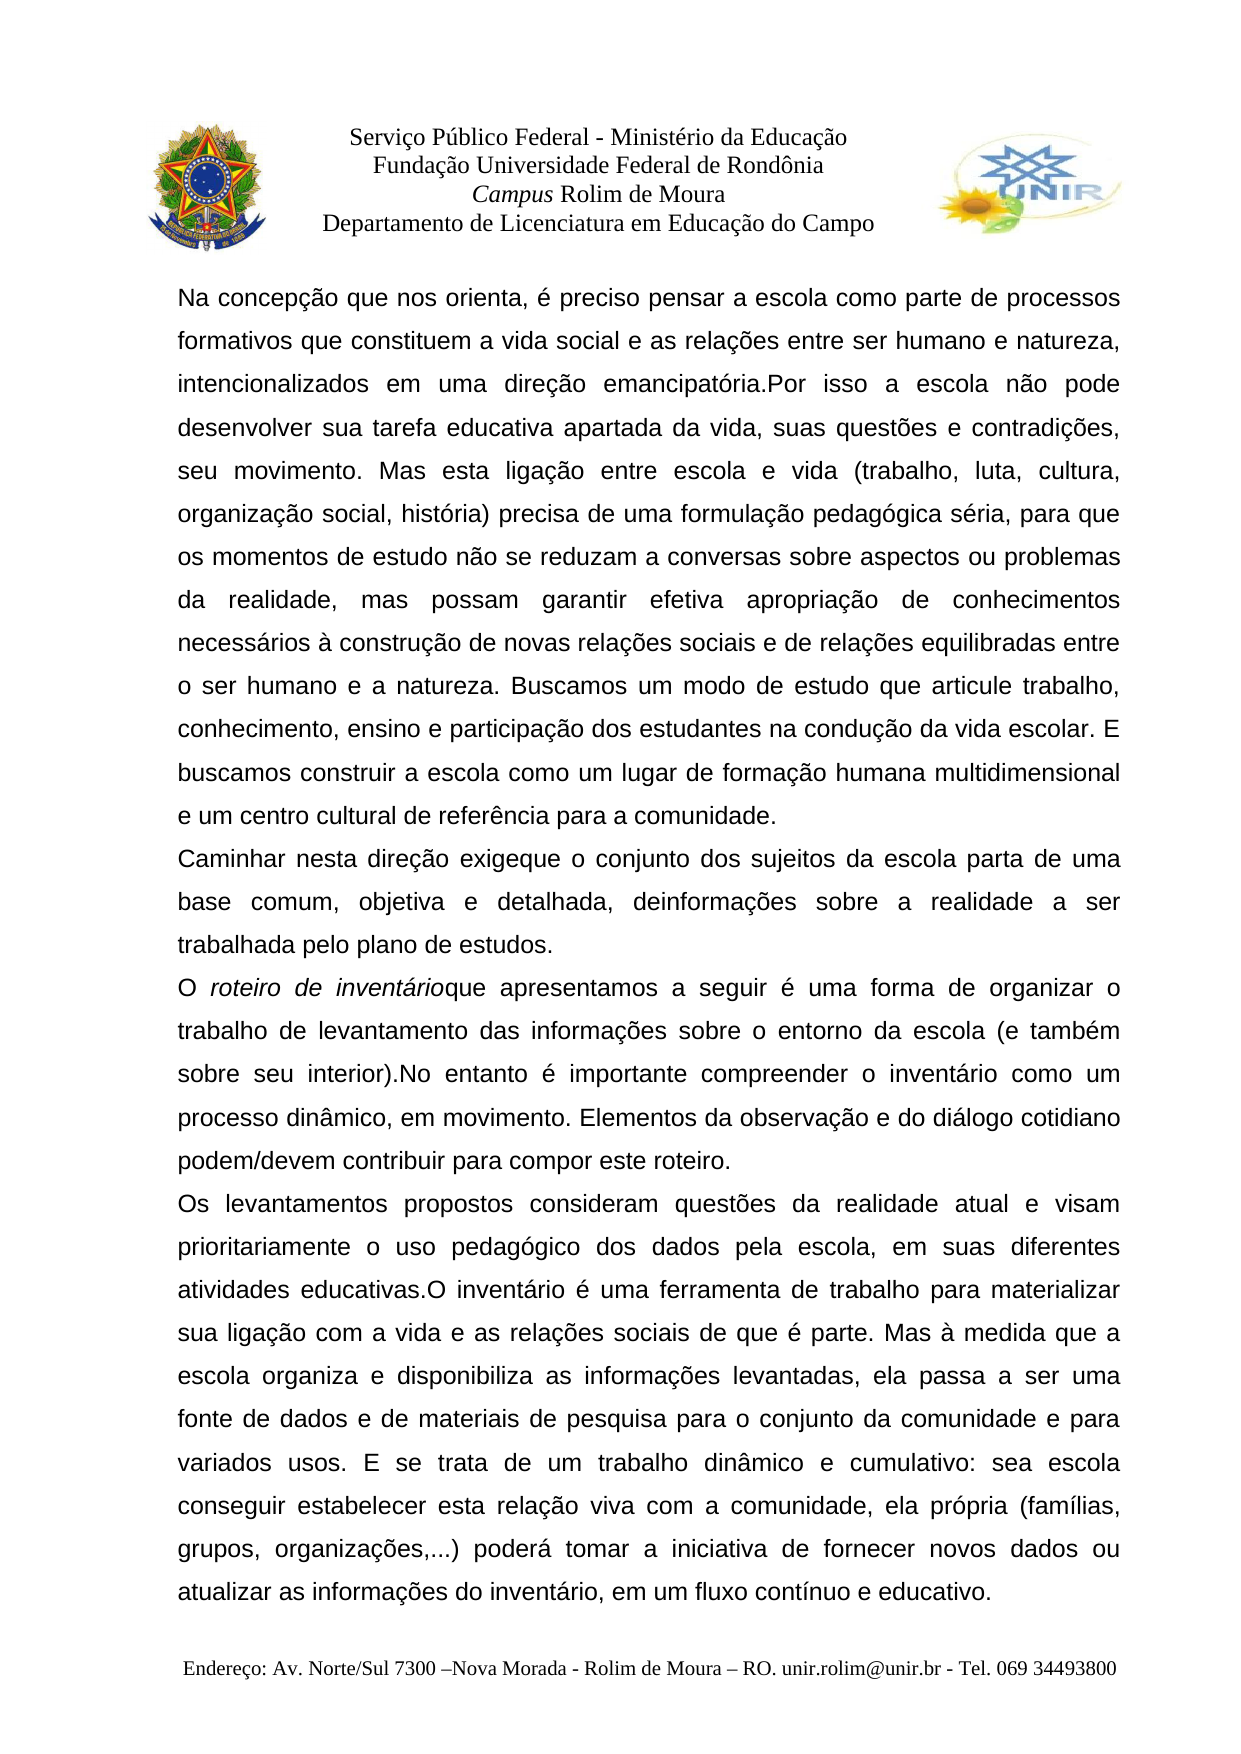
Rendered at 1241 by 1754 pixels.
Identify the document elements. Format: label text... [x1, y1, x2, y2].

picture [920, 121, 1154, 240]
text Os levantamentos propostos consideram questões da realidade atual e visam prioritariamente o uso pedagógico dos dados pela escola, em suas diferentes atividades educativas.O inventário é uma ferramenta de trabalho para materializar sua ligação com a vida e as relações sociais de que é parte. Mas à medida que a escola organiza e disponibiliza as informações levantadas, ela passa a ser uma fonte de dados e de materiais de pesquisa para o conjunto da comunidade e para variados usos. E se trata de um trabalho dinâmico e cumulativo: sea escola conseguir estabelecer esta relação viva com a comunidade, ela própria (famílias, grupos, organizações,...) poderá tomar a iniciativa de fornecer novos dados ou atualizar as informações do inventário, em um fluxo contínuo e educativo. [177, 1189, 1122, 1606]
picture [146, 121, 267, 255]
text O roteiro de inventárioque apresentamos a seguir é uma forma de organizar o trabalho de levantamento das informações sobre o entorno da escola (e também sobre seu interior).No entanto é importante compreender o inventário como um processo dinâmico, em movimento. Elementos da observação e do diálogo cotidiano podem/devem contribuir para compor este roteiro. [177, 973, 1122, 1174]
text Na concepção que nos orienta, é preciso pensar a escola como parte de processos formativos que constituem a vida social e as relações entre ser humano e natureza, intencionalizados em uma direção emancipatória.Por isso a escola não pode desenvolver sua tarefa educativa apartada da vida, suas questões e contradições, seu movimento. Mas esta ligação entre escola e vida (trabalho, luta, cultura, organização social, história) precisa de uma formulação pedagógica séria, para que os momentos de estudo não se reduzam a conversas sobre aspectos ou problemas da realidade, mas possam garantir efetiva apropriação de conhecimentos necessários à construção de novas relações sociais e de relações equilibradas entre o ser humano e a natureza. Buscamos um modo de estudo que articule trabalho, conhecimento, ensino e participação dos estudantes na condução da vida escolar. E buscamos construir a escola como um lugar de formação humana multidimensional e um centro cultural de referência para a comunidade. [177, 283, 1122, 829]
text Caminhar nesta direção exigeque o conjunto dos sujeitos da escola parta de uma base comum, objetiva e detalhada, deinformações sobre a realidade a ser trabalhada pelo plano de estudos. [177, 844, 1122, 959]
